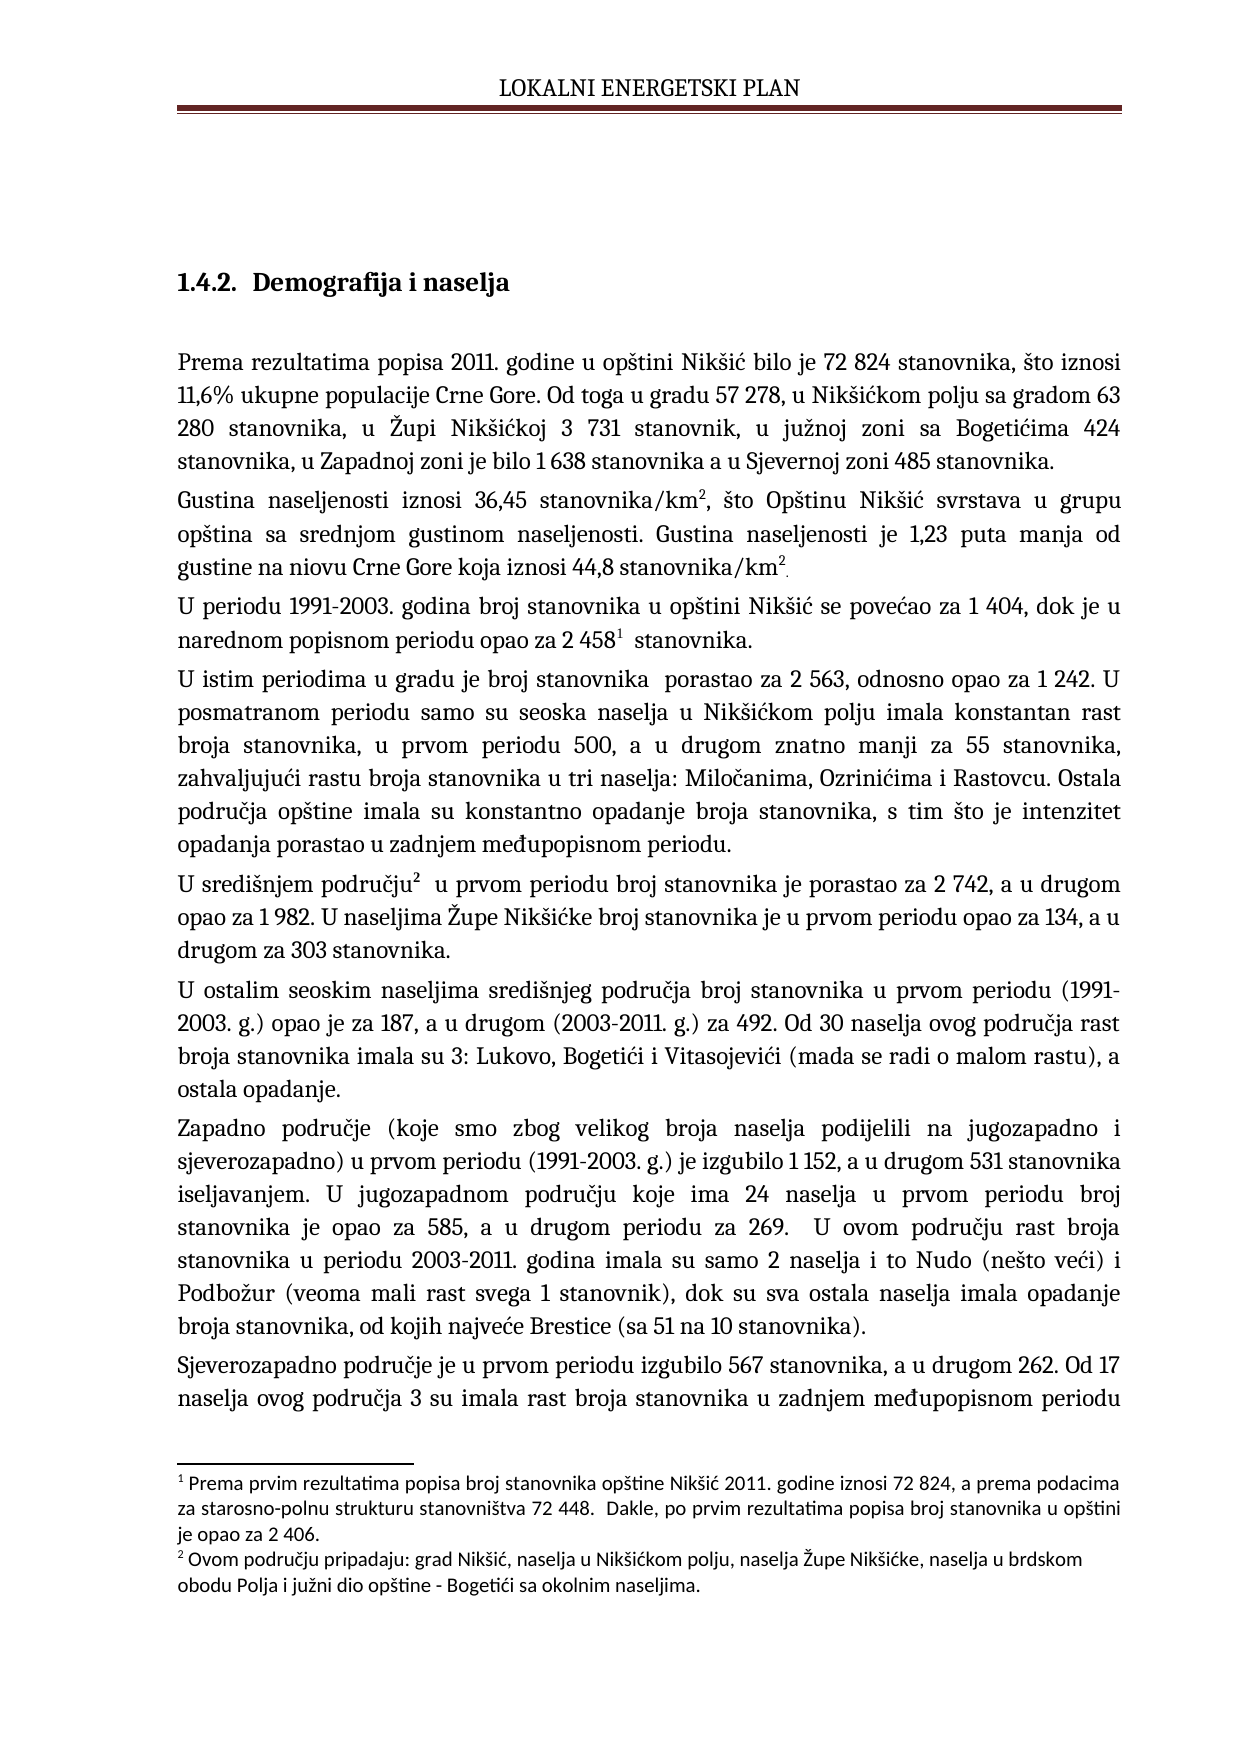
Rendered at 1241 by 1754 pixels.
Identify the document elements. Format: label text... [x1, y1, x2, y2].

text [177, 1351, 1122, 1413]
text U središnjem području u prvom periodu broj stanovnika je porastao za 2 742, a u drugom opao za 1 982. U naseljima Župe Nikšićke broj stanovnika je u prvom periodu opao za 134, a u drugom za 303 stanovnika. [177, 869, 1122, 965]
text U ostalim seoskim naseljima središnjeg područja broj stanovnika u prvom periodu (1991-2003. g.) opao je za 187, a u drugom (2003-2011. g.) za 492. Od 30 naselja ovog područja rast broja stanovnika imala su 3: Lukovo, Bogetići i Vitasojevići (mada se radi o malom rastu), a ostala opadanje. [177, 976, 1122, 1103]
text U periodu 1991-2003. godina broj stanovnika u opštini Nikšić se povećao za 1 404, dok je u narednom popisnom periodu opao za 2 458 stanovnika. [177, 592, 1122, 654]
text U istim periodima u gradu je broj stanovnika porastao za 2 563, odnosno opao za 1 242. U posmatranom periodu samo su seoska naselja u Nikšićkom polju imala konstantan rast broja stanovnika, u prvom periodu 500, a u drugom znatno manji za 55 stanovnika, zahvaljujući rastu broja stanovnika u tri naselja: Miločanima, Ozrinićima i Rastovcu. Ostala područja opštine imala su konstantno opadanje broja stanovnika, s tim što je intenzitet opadanja porastao u zadnjem međupopisnom periodu. [177, 665, 1122, 859]
text Prema rezultatima popisa 2011. godine u opštini Nikšić bilo je 72 824 stanovnika, što iznosi 11,6% ukupne populacije Crne Gore. Od toga u gradu 57 278, u Nikšićkom polju sa gradom 63 280 stanovnika, u Župi Nikšićkoj 3 731 stanovnik, u južnoj zoni sa Bogetićima 424 stanovnika, u Zapadnoj zoni je bilo 1 638 stanovnika a u Sjevernoj zoni 485 stanovnika. [177, 348, 1122, 476]
text Zapadno područje (koje smo zbog velikog broja naselja podijelili na jugozapadno i sjeverozapadno) u prvom periodu (1991-2003. g.) je izgubilo 1 152, a u drugom 531 stanovnika iseljavanjem. U jugozapadnom području koje ima 24 naselja u prvom periodu broj stanovnika je opao za 585, a u drugom periodu za 269. U ovom području rast broja stanovnika u periodu 2003-2011. godina imala su samo 2 naselja i to Nudo (nešto veći) i Podbožur (veoma mali rast svega 1 stanovnik), dok su sva ostala naselja imala opadanje broja stanovnika, od kojih najveće Brestice (sa 51 na 10 stanovnika). [177, 1114, 1122, 1341]
subtitle Demografija i naselja [177, 267, 1122, 298]
text Gustina naseljenosti iznosi 36,45 stanovnika/km2, što Opštinu Nikšić svrstava u grupu opština sa srednjom gustinom naseljenosti. Gustina naseljenosti je 1,23 puta manja od gustine na niovu Crne Gore koja iznosi 44,8 stanovnika/km2. [177, 486, 1122, 581]
